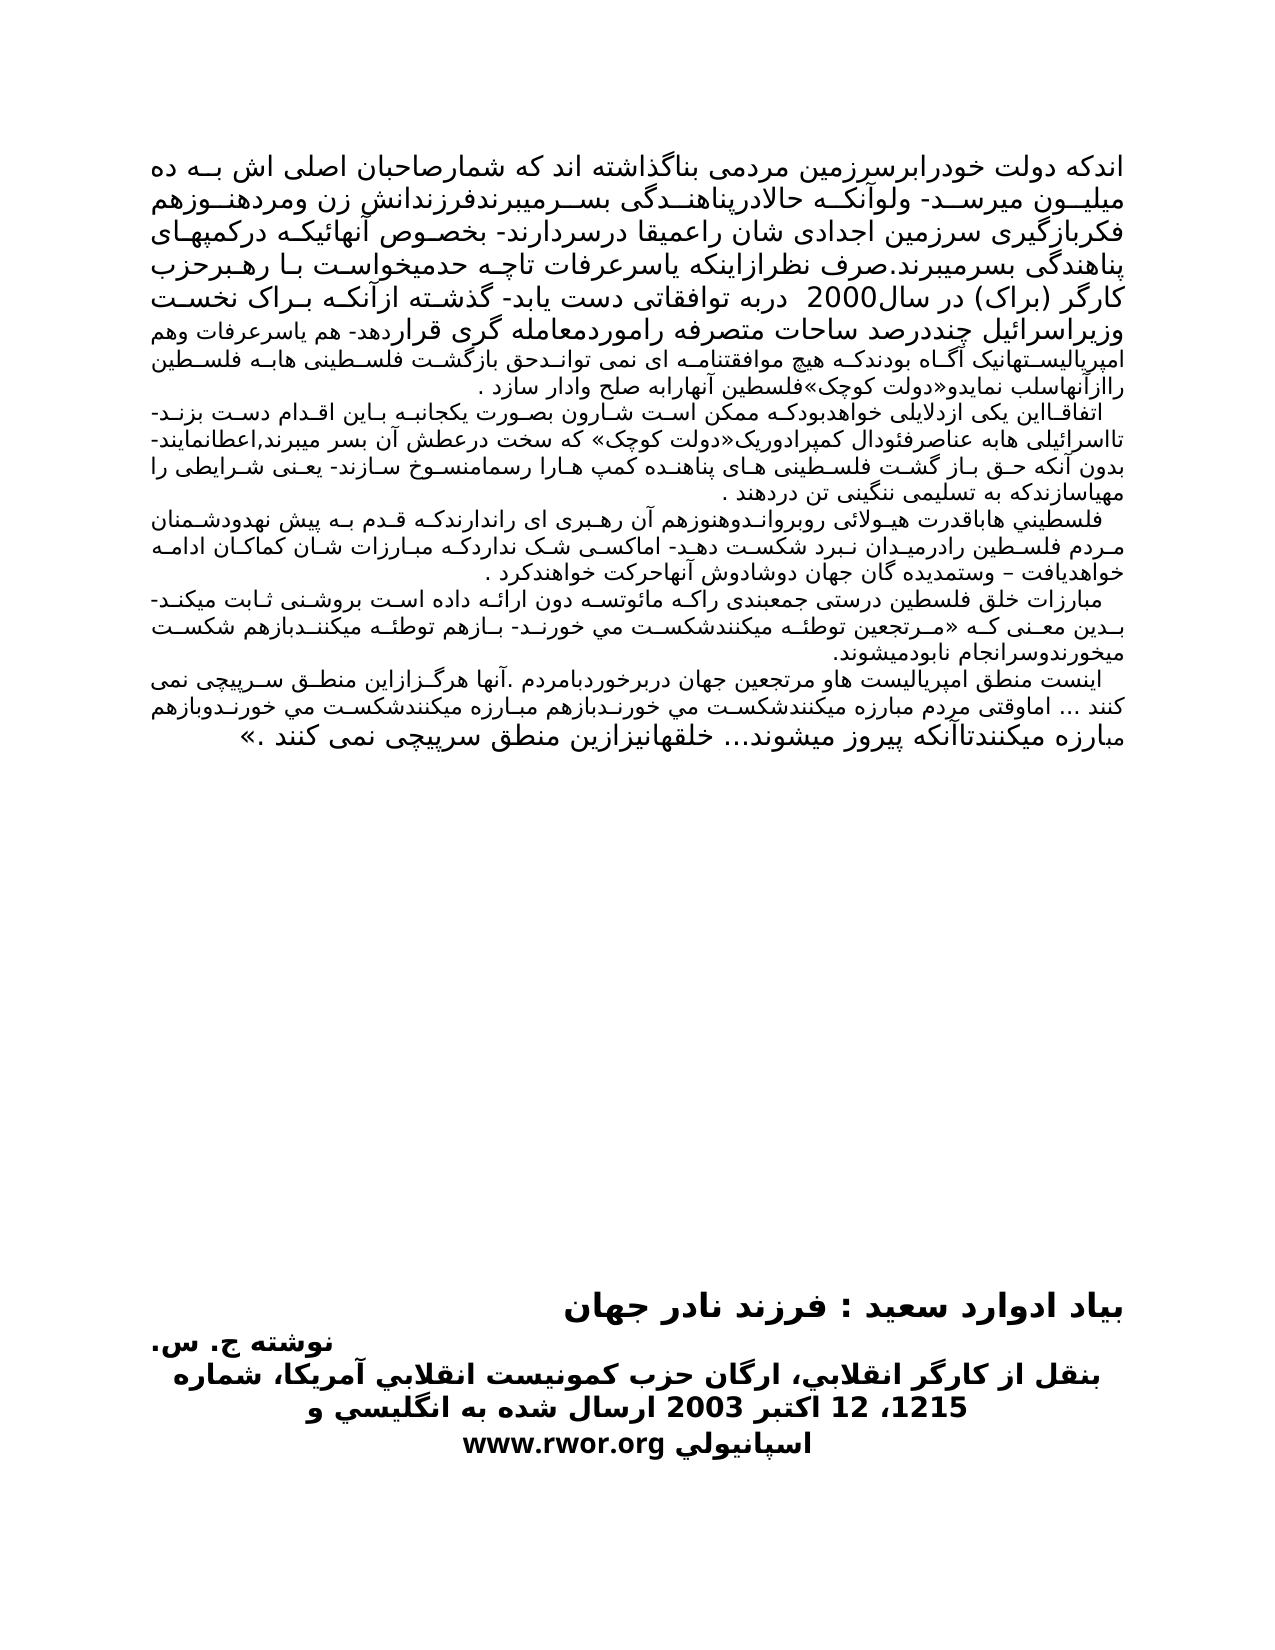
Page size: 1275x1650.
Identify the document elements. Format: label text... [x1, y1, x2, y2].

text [150, 150, 1125, 399]
text نوشته ج. س. [150, 1325, 1125, 1358]
text بنقل از كارگر انقلابي، ارگان حزب کمونيست انقلابي آمريکا، شماره 1215، 12 اكتبر 2003 ارسال شده به انگليسي و اسپانيولي www.rwor.org [150, 1358, 1125, 1462]
text فلسطيني هاباقدرت هيولائی روبرواندوهنوزهم آن رهبری ای راندارندکه قدم به پيش نهدودشمنان مردم فلسطين رادرميدان نبرد شکست دهد- اماکسی شک نداردکه مبارزات شان کماکان ادامه خواهديافت – وستمديده گان جهان دوشادوش آنهاحرکت خواهندکرد . [150, 506, 1125, 586]
text اينست منطق امپرياليست هاو مرتجعين جهان دربرخوردبامردم .آنها هرگزازاين منطق سرپيچی نمی کنند ... اماوقتی مردم مبارزه ميکنندشکست مي خورندبازهم مبارزه ميکنندشکست مي خورندوبازهم مبارزه ميکنندتاآنکه پيروز ميشوند... خلقهانيزازين منطق سرپيچی نمی کنند .» [150, 666, 1125, 752]
text اتفاقااين يکی ازدلايلی خواهدبودکه ممکن است شارون بصورت يکجانبه باين اقدام دست بزند- تااسرائيلی هابه عناصرفئودال کمپرادوريک«دولت کوچک» که سخت درعطش آن بسر ميبرند,اعطانمايند- بدون آنکه حق باز گشت فلسطينی های پناهنده کمپ هارا رسمامنسوخ سازند- يعنی شرايطی را مهياسازندکه به تسليمی ننگينی تن دردهند . [150, 399, 1125, 506]
text بياد ادوارد سعيد : فرزند نادر جهان [150, 1287, 1125, 1325]
text مبارزات خلق فلسطين درستی جمعبندی راکه مائوتسه دون ارائه داده است بروشنی ثابت ميکند- بدين معنی که «مرتجعين توطئه ميکنندشکست مي خورند- بازهم توطئه ميکنندبازهم شکست ميخورندوسرانجام نابودميشوند. [150, 586, 1125, 666]
